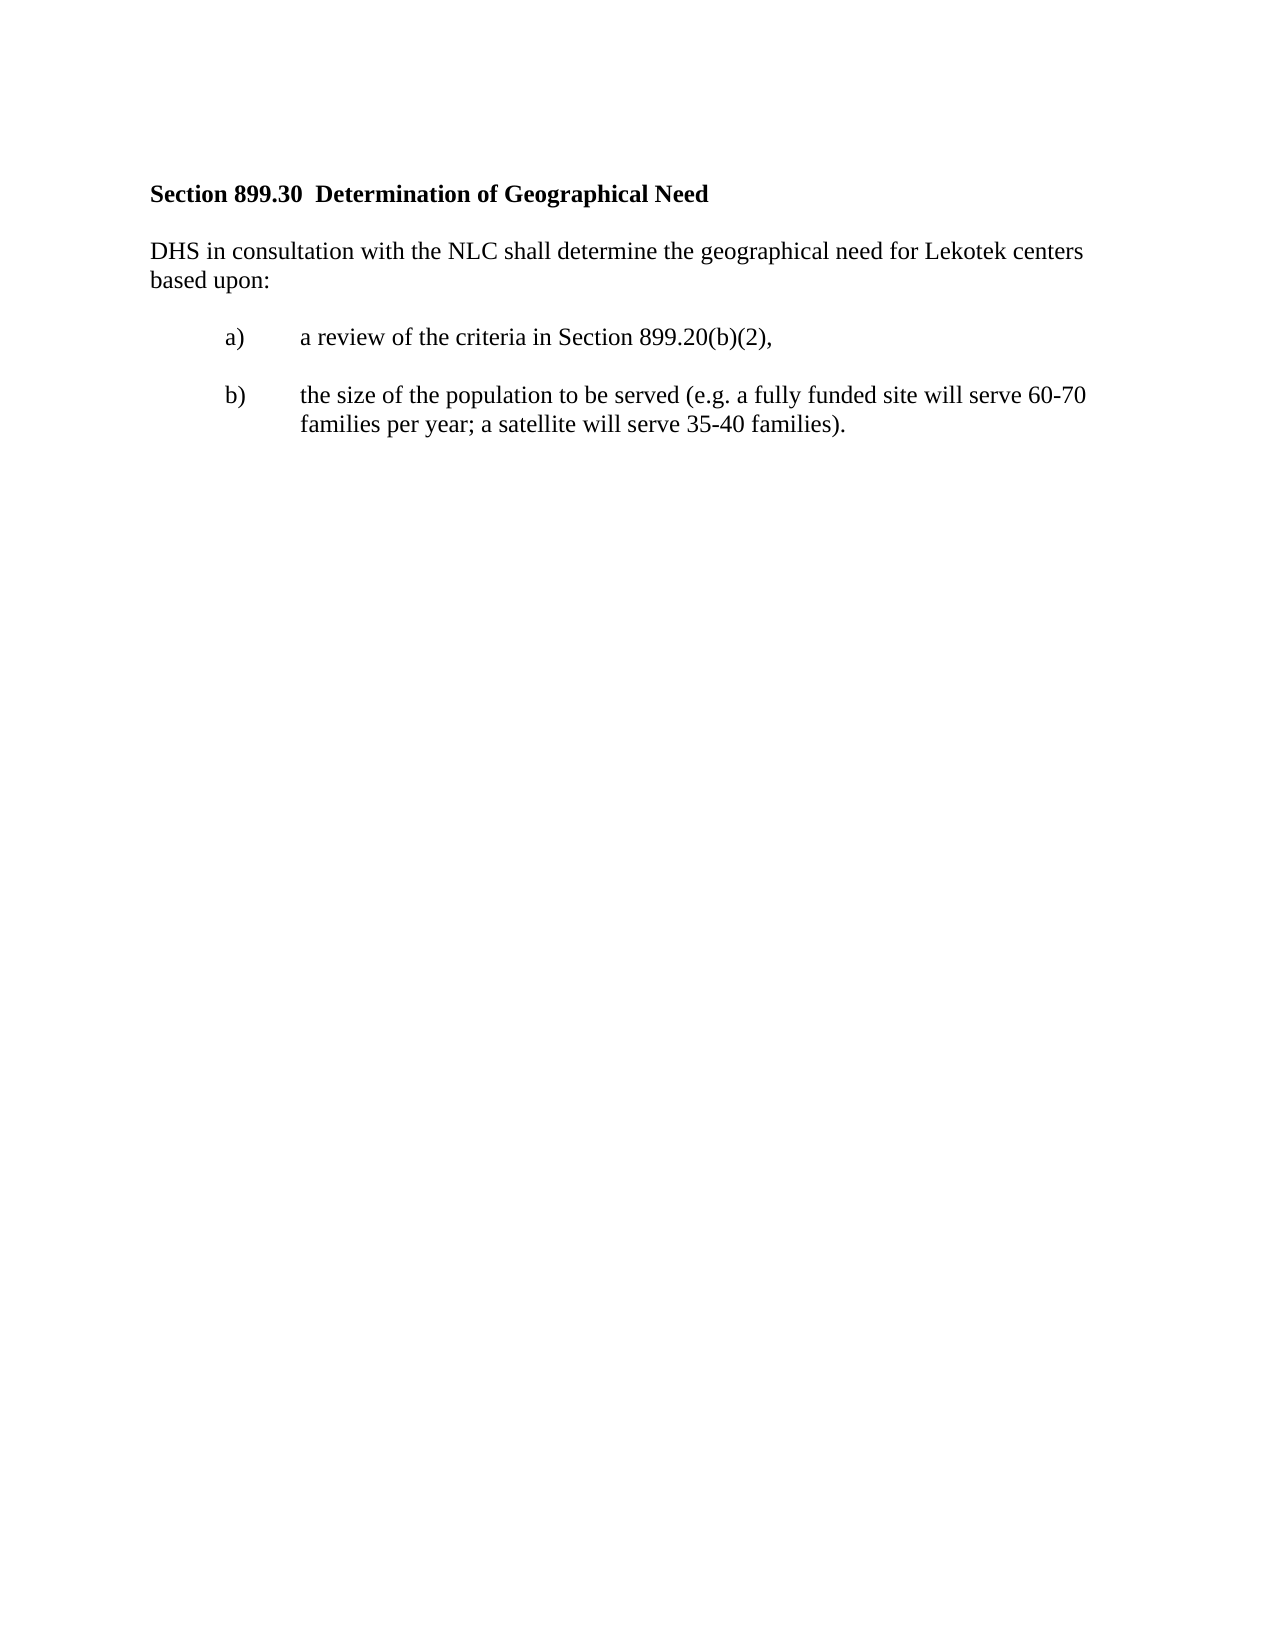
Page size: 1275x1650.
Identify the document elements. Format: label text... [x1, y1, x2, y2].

text a) a review of the criteria in Section 899.20(b)(2), [225, 322, 1125, 351]
text Section 899.30 Determination of Geographical Need [150, 179, 1125, 207]
text b) the size of the population to be served (e.g. a fully funded site will serve 60-70 families per year; a satellite will serve 35-40 families). [225, 380, 1125, 437]
text DHS in consultation with the NLC shall determine the geographical need for Lekotek centers based upon: [150, 236, 1125, 294]
